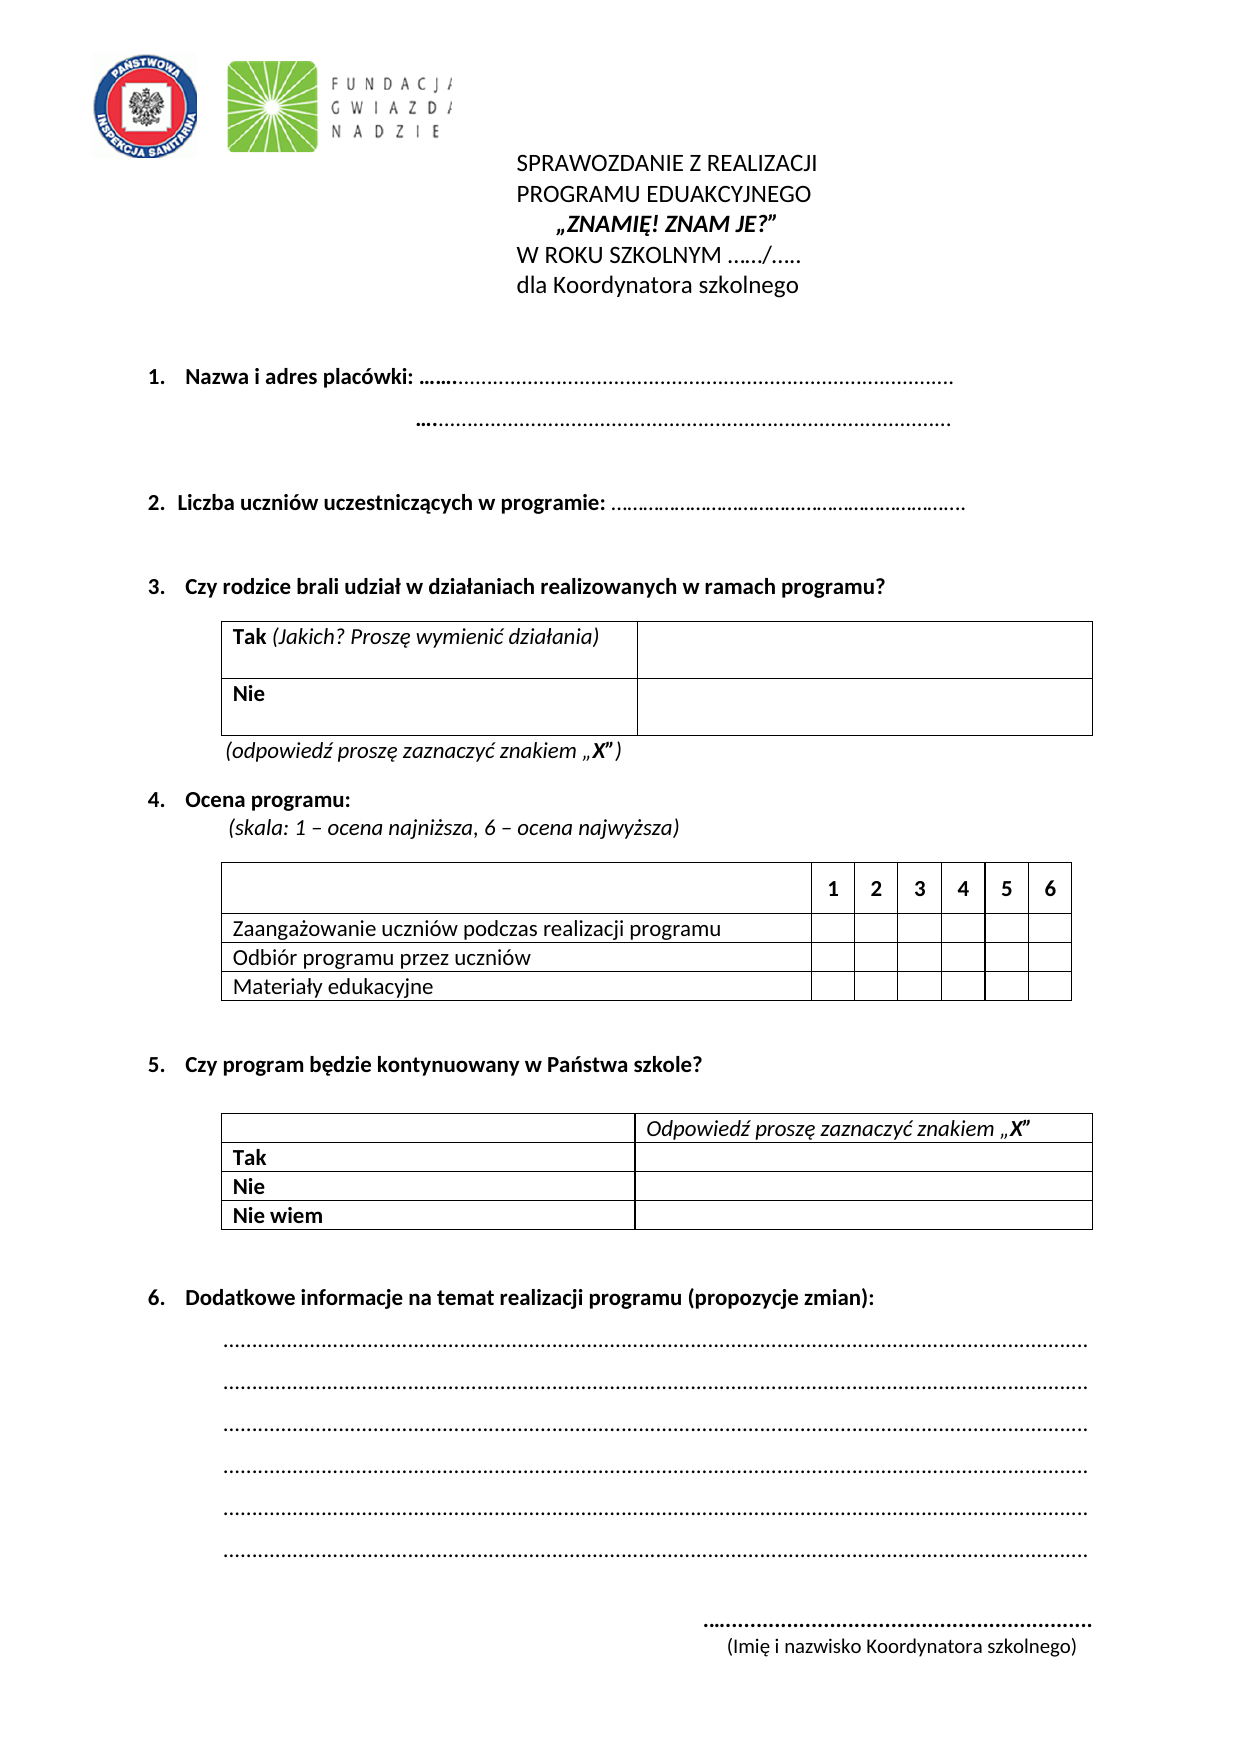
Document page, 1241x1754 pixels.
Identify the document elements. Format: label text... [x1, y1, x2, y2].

table_cell [942, 972, 984, 1000]
table_cell [855, 972, 897, 1000]
list (Imię i nazwisko Koordynatora szkolnego) [665, 1633, 1093, 1658]
table_header [222, 1114, 634, 1142]
table_header Odpowiedź proszę zaznaczyć znakiem „X” [636, 1114, 1092, 1142]
table_cell Zaangażowanie uczniów podczas realizacji programu [222, 914, 811, 942]
table_cell Nie [222, 679, 637, 735]
table_cell [1029, 914, 1071, 942]
table_cell [855, 943, 897, 971]
text W ROKU SZKOLNYM ……/….. dla Koordynatora szkolnego [516, 239, 1093, 300]
table_header 6 [1029, 863, 1071, 913]
table_cell [986, 943, 1028, 971]
table_cell [855, 914, 897, 942]
list Nazwa i adres placówki: ……....................................................................................... [148, 362, 1093, 390]
list (skala: 1 – ocena najniższa, 6 – ocena najwyższa) [223, 813, 1093, 841]
table_cell Materiały edukacyjne [222, 972, 811, 1000]
table_header 3 [898, 863, 941, 913]
list .…............................................................ [223, 1605, 1093, 1633]
text „ZNAMIĘ! ZNAM JE?” [516, 209, 1093, 239]
list Ocena programu: [148, 785, 1093, 813]
list Dodatkowe informacje na temat realizacji programu (propozycje zmian): [148, 1283, 1093, 1311]
text (odpowiedź proszę zaznaczyć znakiem „X”) [148, 736, 1093, 764]
table_header Tak (Jakich? Proszę wymienić działania) [222, 622, 637, 678]
table_cell [898, 914, 941, 942]
table_cell [986, 972, 1028, 1000]
table_cell [638, 679, 1092, 735]
table_cell [898, 972, 941, 1000]
table_header [638, 622, 1092, 678]
list ............................................................................................................................................................................................................................................................................................................ ............................................................................................................................................................................................................................................................................................................ ............................................................................................................................................................................................................................................................................................................ [223, 1325, 1093, 1563]
table_header 1 [812, 863, 854, 913]
table_cell [986, 914, 1028, 942]
table_cell [812, 943, 854, 971]
table_cell [942, 943, 984, 971]
picture [90, 53, 197, 157]
table_cell [636, 1143, 1092, 1171]
table_cell Nie [222, 1172, 634, 1200]
table_cell Nie wiem [222, 1201, 634, 1229]
table_cell [636, 1201, 1092, 1229]
table_header [222, 863, 811, 913]
table_cell Tak [222, 1143, 634, 1171]
table_header 4 [942, 863, 984, 913]
table_cell [898, 943, 941, 971]
picture [226, 61, 452, 152]
table_cell [636, 1172, 1092, 1200]
table_cell [1029, 943, 1071, 971]
table_cell Odbiór programu przez uczniów [222, 943, 811, 971]
table_cell [942, 914, 984, 942]
table_cell [812, 972, 854, 1000]
list Liczba uczniów uczestniczących w programie: ……………………………………………………….... [148, 488, 1093, 516]
list ….......................................................................................... [369, 404, 1093, 474]
table_header 5 [986, 863, 1028, 913]
list Czy rodzice brali udział w działaniach realizowanych w ramach programu? [148, 572, 1093, 600]
list Czy program będzie kontynuowany w Państwa szkole? [148, 1050, 1093, 1078]
text SPRAWOZDANIE Z REALIZACJI PROGRAMU EDUAKCYJNEGO [516, 148, 1093, 209]
table_cell [812, 914, 854, 942]
table_cell [1029, 972, 1071, 1000]
table_header 2 [855, 863, 897, 913]
